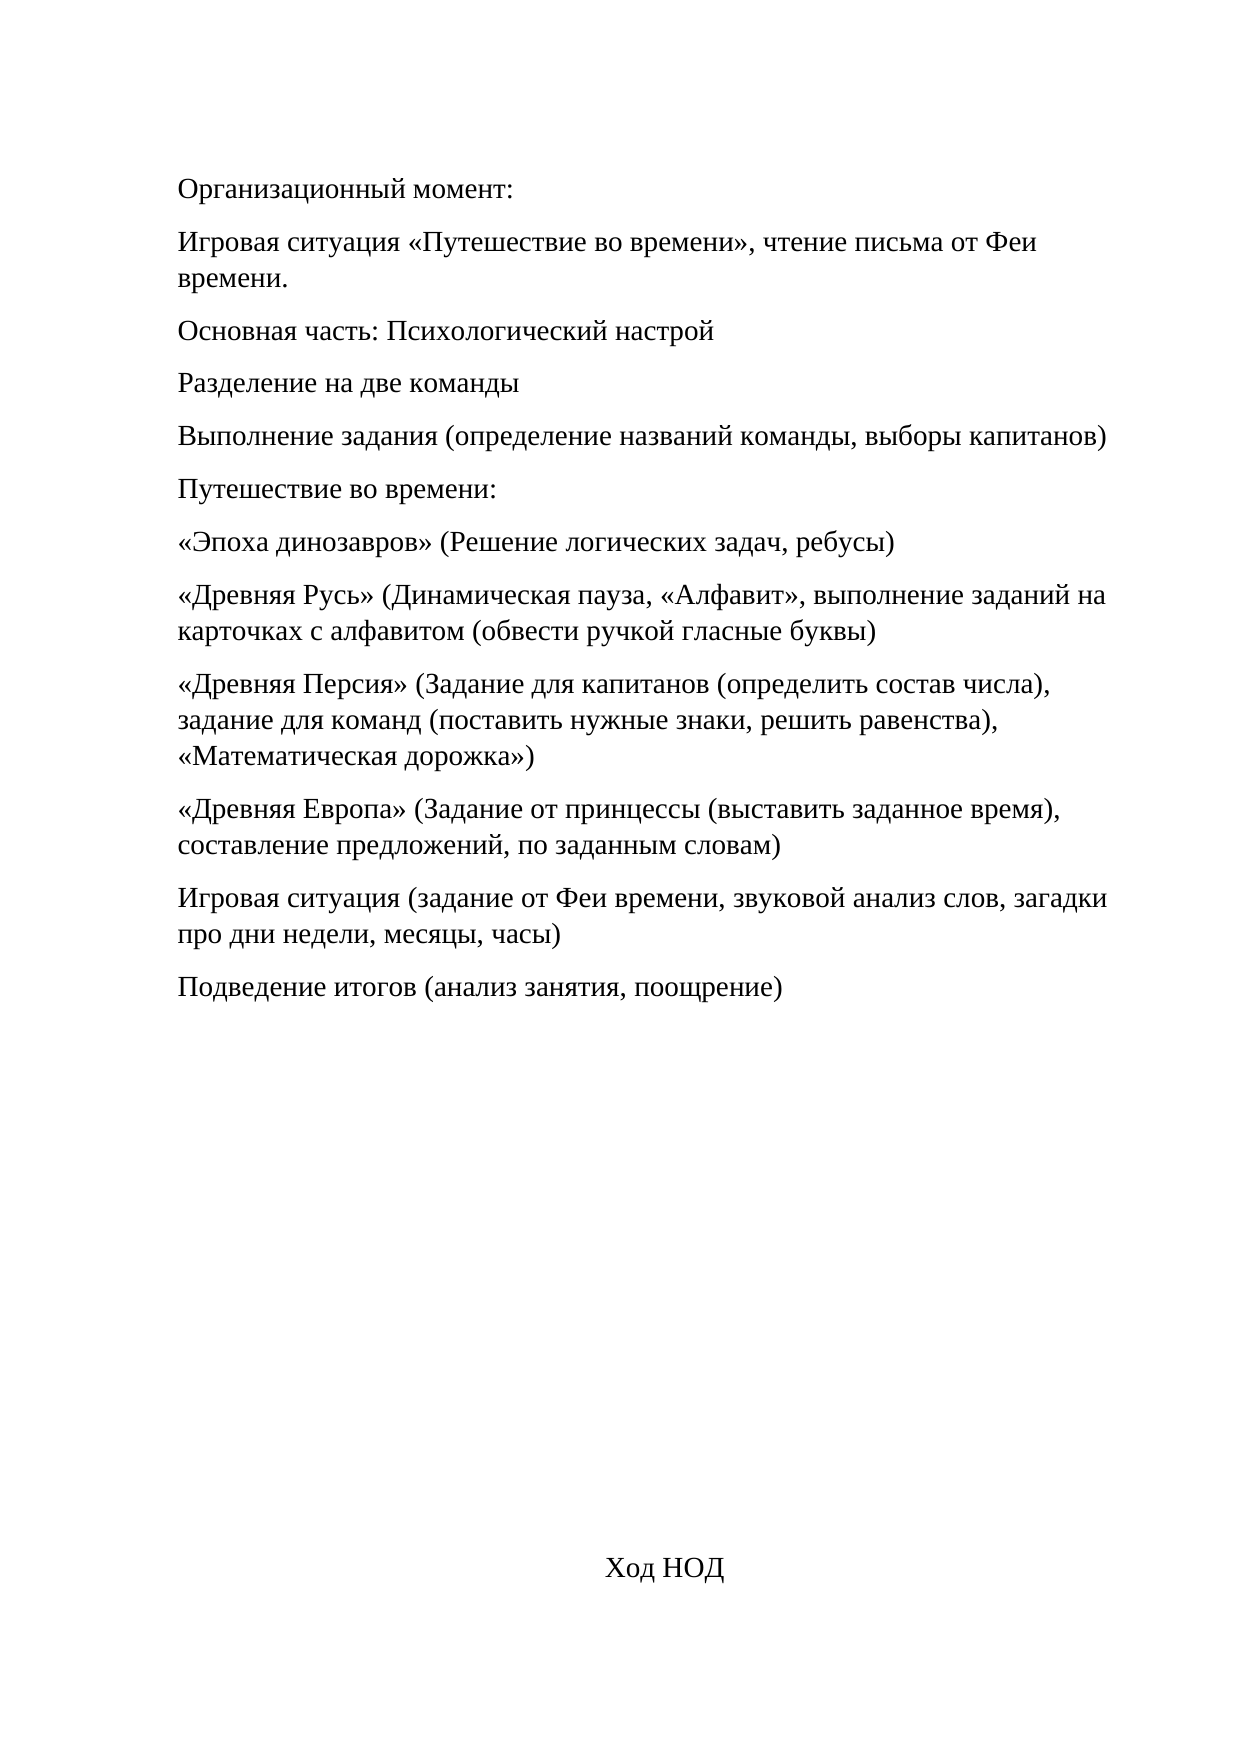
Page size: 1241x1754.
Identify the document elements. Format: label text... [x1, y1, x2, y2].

text Игровая ситуация «Путешествие во времени», чтение письма от Феи времени. [177, 224, 1152, 293]
text «Древняя Русь» (Динамическая пауза, «Алфавит», выполнение заданий на карточках с алфавитом (обвести ручкой гласные буквы) [177, 577, 1152, 646]
text Организационный момент: [177, 171, 1152, 204]
text «Древняя Европа» (Задание от принцессы (выставить заданное время), составление предложений, по заданным словам) [177, 791, 1152, 861]
text Выполнение задания (определение названий команды, выборы капитанов) [177, 418, 1152, 452]
text Разделение на две команды [177, 366, 1152, 399]
text Путешествие во времени: [177, 471, 1152, 505]
text Ход НОД [177, 1550, 1152, 1583]
text Игровая ситуация (задание от Феи времени, звуковой анализ слов, загадки про дни недели, месяцы, часы) [177, 880, 1152, 949]
text Основная часть: Психологический настрой [177, 313, 1152, 346]
text «Древняя Персия» (Задание для капитанов (определить состав числа), задание для команд (поставить нужные знаки, решить равенства), «Математическая дорожка») [177, 666, 1152, 772]
text Подведение итогов (анализ занятия, поощрение) [177, 969, 1152, 1002]
text «Эпоха динозавров» (Решение логических задач, ребусы) [177, 524, 1152, 557]
